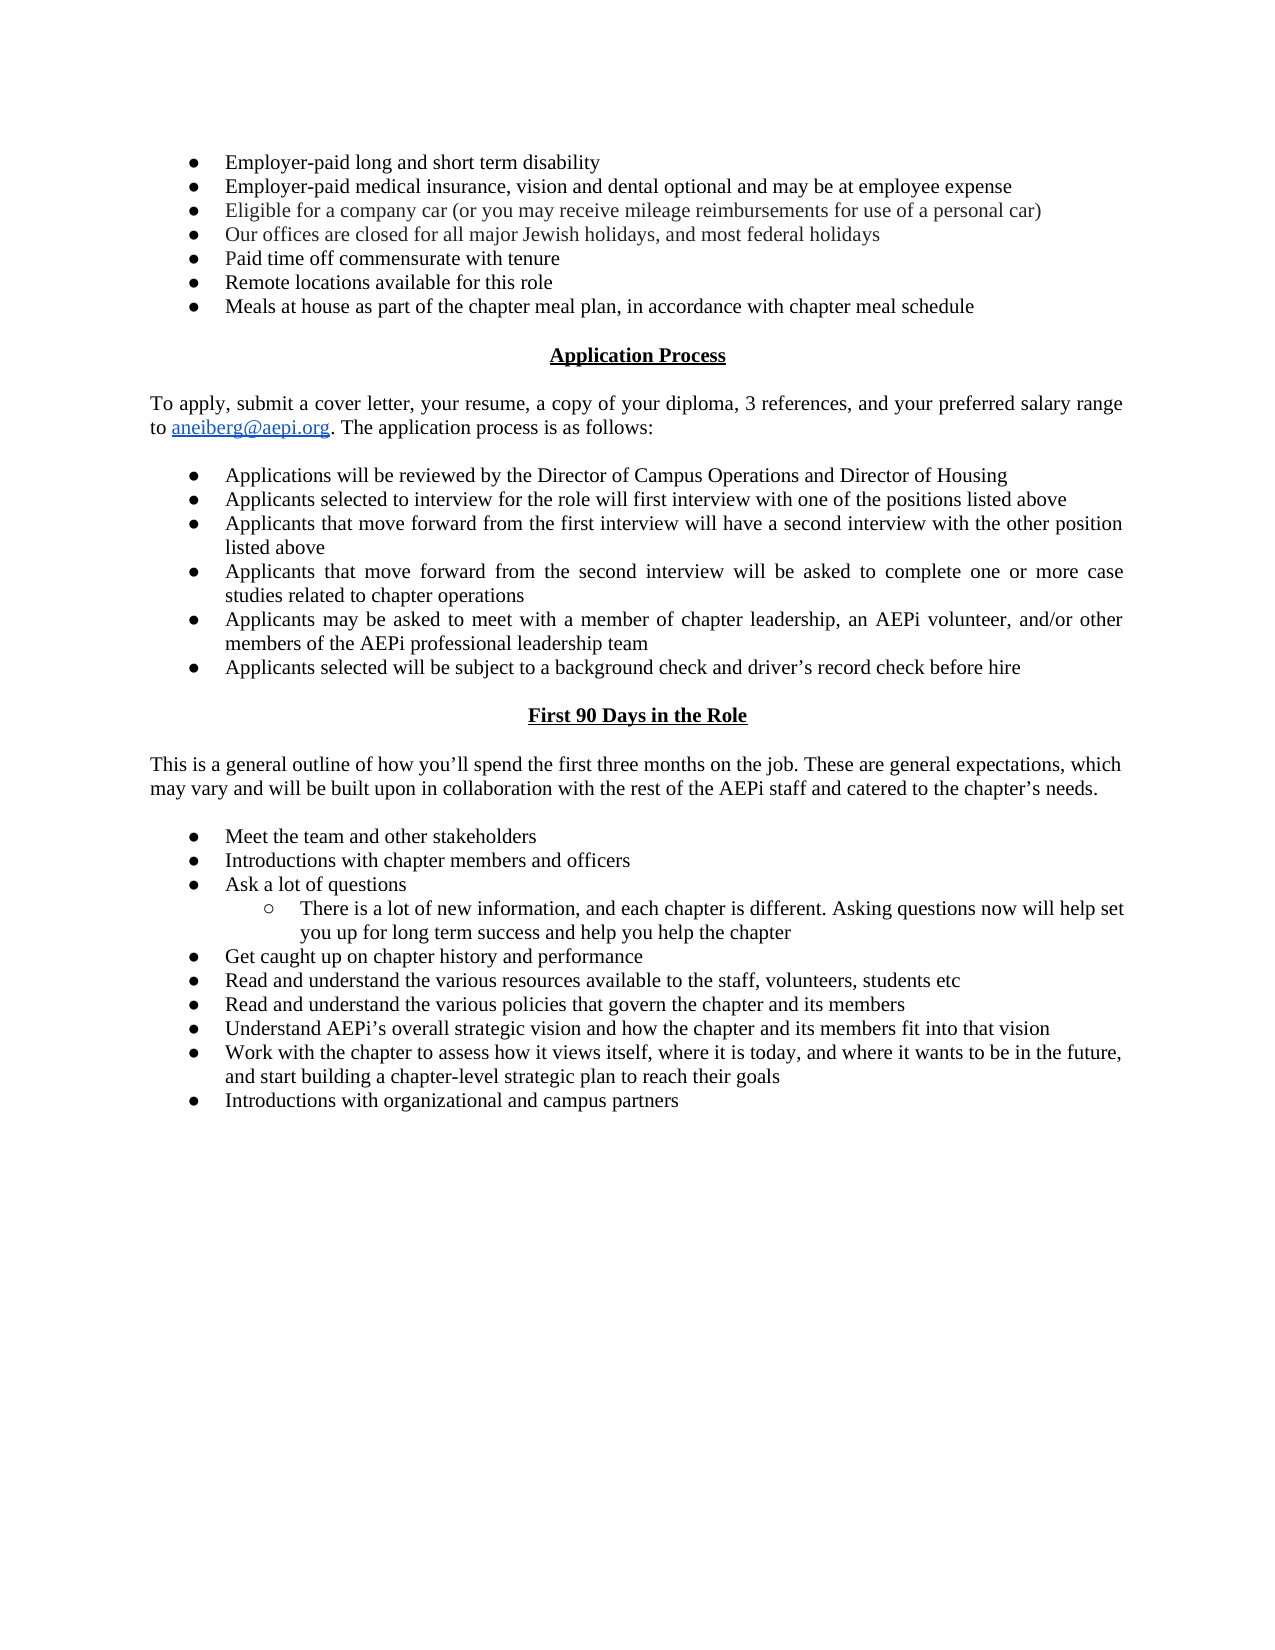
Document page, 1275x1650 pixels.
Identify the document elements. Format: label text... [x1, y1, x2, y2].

list Applicants selected to interview for the role will first interview with one of the positions listed above [187, 487, 1125, 511]
list Introductions with organizational and campus partners [187, 1088, 1125, 1112]
list Get caught up on chapter history and performance [187, 944, 1125, 968]
list Eligible for a company car (or you may receive mileage reimbursements for use of a personal car) [187, 198, 1125, 222]
list Applicants selected will be subject to a background check and driver’s record check before hire [187, 655, 1125, 679]
list Introductions with chapter members and officers [187, 848, 1125, 872]
list Applicants that move forward from the second interview will be asked to complete one or more case studies related to chapter operations [187, 559, 1125, 607]
list Applications will be reviewed by the Director of Campus Operations and Director of Housing [187, 463, 1125, 487]
list Work with the chapter to assess how it views itself, where it is today, and where it wants to be in the future, and start building a chapter-level strategic plan to reach their goals [187, 1040, 1125, 1088]
list Employer-paid medical insurance, vision and dental optional and may be at employee expense [187, 174, 1125, 198]
list Our offices are closed for all major Jewish holidays, and most federal holidays [187, 222, 1125, 246]
list Applicants that move forward from the first interview will have a second interview with the other position listed above [187, 511, 1125, 559]
list Remote locations available for this role [187, 270, 1125, 294]
list Meet the team and other stakeholders [187, 824, 1125, 848]
list Employer-paid long and short term disability [187, 150, 1125, 174]
list Paid time off commensurate with tenure [187, 246, 1125, 270]
text To apply, submit a cover letter, your resume, a copy of your diploma, 3 references, and your preferred salary range to aneiberg@aepi.org. The application process is as follows: [150, 391, 1125, 439]
text This is a general outline of how you’ll spend the first three months on the job. These are general expectations, which may vary and will be built upon in collaboration with the rest of the AEPi staff and catered to the chapter’s needs. [150, 752, 1125, 800]
list Meals at house as part of the chapter meal plan, in accordance with chapter meal schedule [187, 294, 1125, 318]
list Read and understand the various policies that govern the chapter and its members [187, 992, 1125, 1016]
list Read and understand the various resources available to the staff, volunteers, students etc [187, 968, 1125, 992]
text First 90 Days in the Role [150, 703, 1125, 727]
list Understand AEPi’s overall strategic vision and how the chapter and its members fit into that vision [187, 1016, 1125, 1040]
text Application Process [150, 342, 1125, 367]
list Applicants may be asked to meet with a member of chapter leadership, an AEPi volunteer, and/or other members of the AEPi professional leadership team [187, 607, 1125, 655]
list Ask a lot of questions [187, 872, 1125, 896]
list There is a lot of new information, and each chapter is different. Asking questions now will help set you up for long term success and help you help the chapter [262, 896, 1125, 944]
